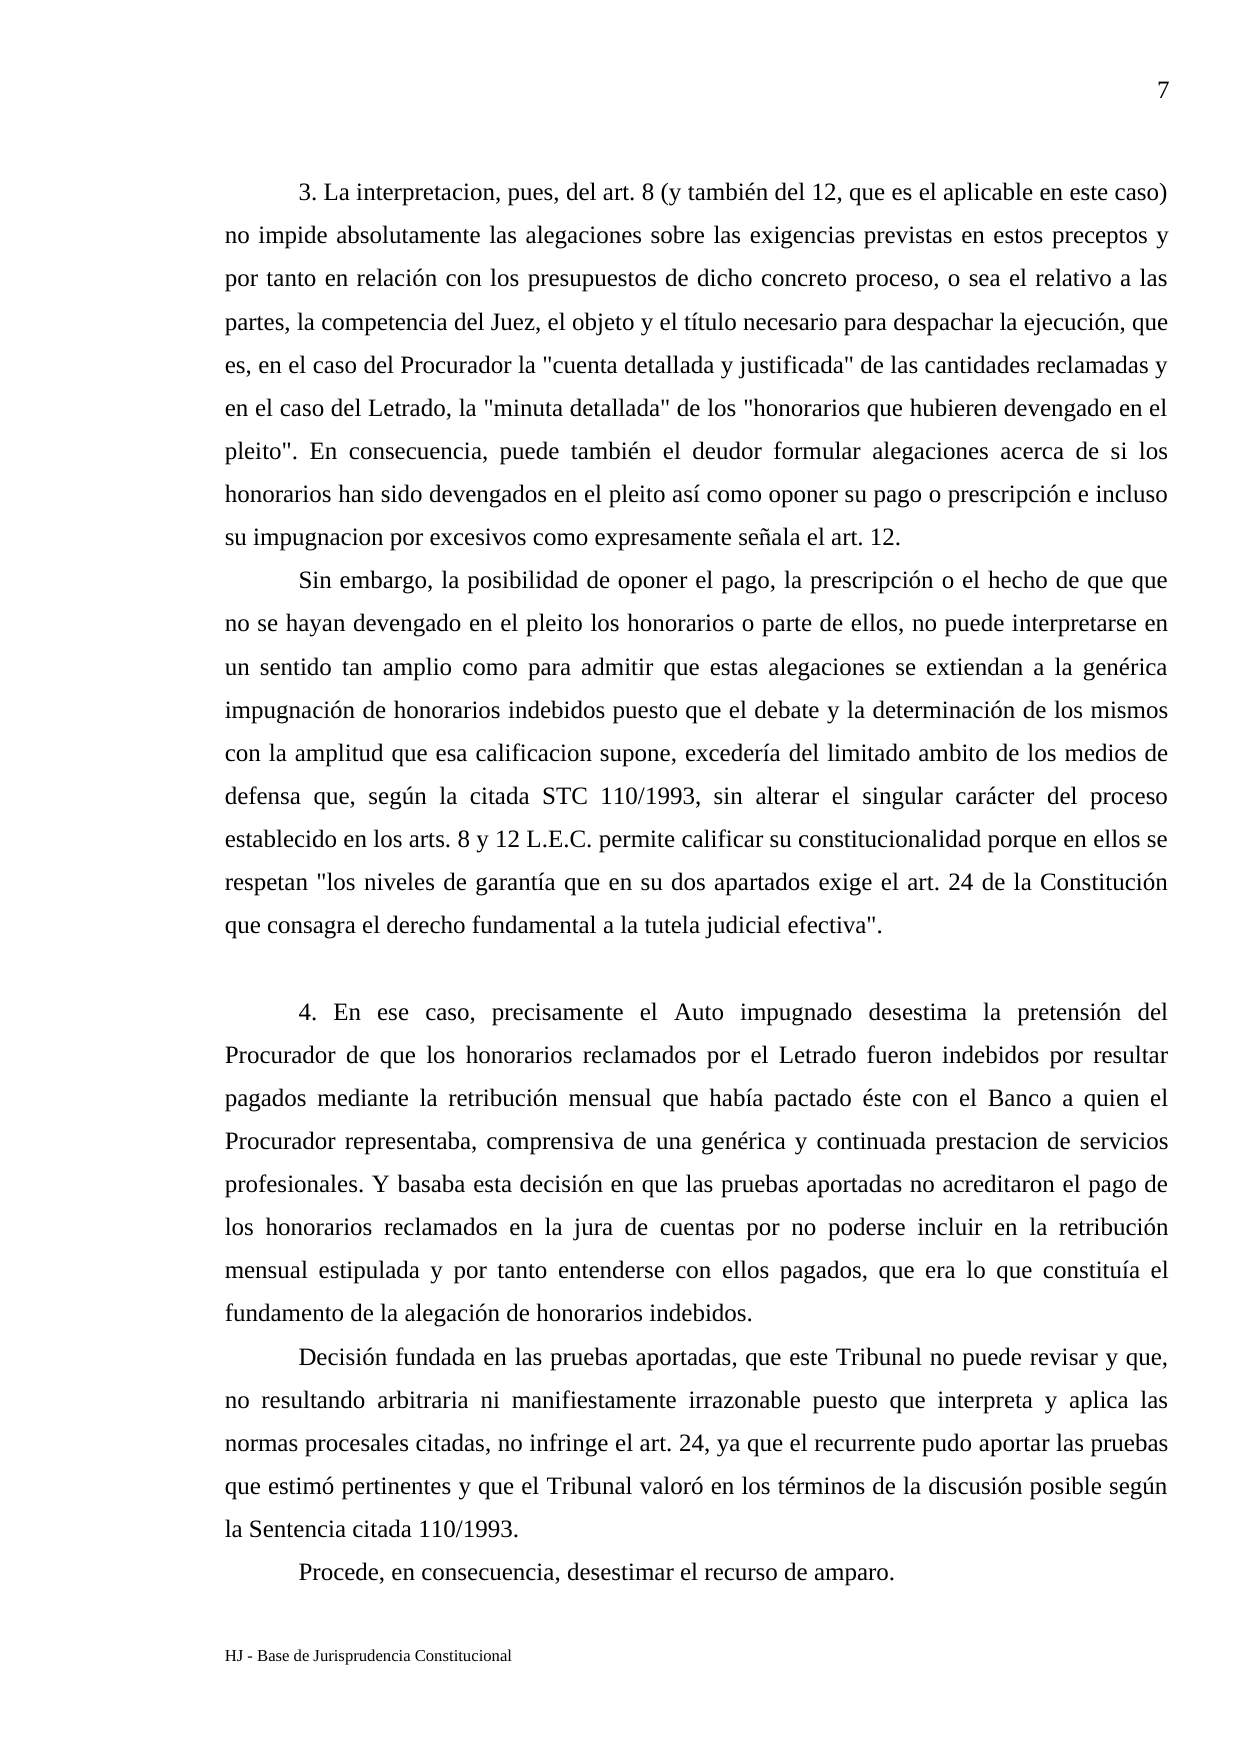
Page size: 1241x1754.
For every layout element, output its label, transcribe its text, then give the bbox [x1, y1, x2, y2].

text Sin embargo, la posibilidad de oponer el pago, la prescripción o el hecho de que que no se hayan devengado en el pleito los honorarios o parte de ellos, no puede interpretarse en un sentido tan amplio como para admitir que estas alegaciones se extiendan a la genérica impugnación de honorarios indebidos puesto que el debate y la determinación de los mismos con la amplitud que esa calificacion supone, excedería del limitado ambito de los medios de defensa que, según la citada STC 110/1993, sin alterar el singular carácter del proceso establecido en los arts. 8 y 12 L.E.C. permite calificar su constitucionalidad porque en ellos se respetan "los niveles de garantía que en su dos apartados exige el art. 24 de la Constitución que consagra el derecho fundamental a la tutela judicial efectiva". [224, 565, 1169, 939]
text 4. En ese caso, precisamente el Auto impugnado desestima la pretensión del Procurador de que los honorarios reclamados por el Letrado fueron indebidos por resultar pagados mediante la retribución mensual que había pactado éste con el Banco a quien el Procurador representaba, comprensiva de una genérica y continuada prestacion de servicios profesionales. Y basaba esta decisión en que las pruebas aportadas no acreditaron el pago de los honorarios reclamados en la jura de cuentas por no poderse incluir en la retribución mensual estipulada y por tanto entenderse con ellos pagados, que era lo que constituía el fundamento de la alegación de honorarios indebidos. [224, 997, 1169, 1327]
text 3. La interpretacion, pues, del art. 8 (y también del 12, que es el aplicable en este caso) no impide absolutamente las alegaciones sobre las exigencias previstas en estos preceptos y por tanto en relación con los presupuestos de dicho concreto proceso, o sea el relativo a las partes, la competencia del Juez, el objeto y el título necesario para despachar la ejecución, que es, en el caso del Procurador la "cuenta detallada y justificada" de las cantidades reclamadas y en el caso del Letrado, la "minuta detallada" de los "honorarios que hubieren devengado en el pleito". En consecuencia, puede también el deudor formular alegaciones acerca de si los honorarios han sido devengados en el pleito así como oponer su pago o prescripción e incluso su impugnacion por excesivos como expresamente señala el art. 12. [224, 177, 1169, 551]
text Procede, en consecuencia, desestimar el recurso de amparo. [224, 1557, 1169, 1586]
text Decisión fundada en las pruebas aportadas, que este Tribunal no puede revisar y que, no resultando arbitraria ni manifiestamente irrazonable puesto que interpreta y aplica las normas procesales citadas, no infringe el art. 24, ya que el recurrente pudo aportar las pruebas que estimó pertinentes y que el Tribunal valoró en los términos de la discusión posible según la Sentencia citada 110/1993. [224, 1342, 1169, 1543]
